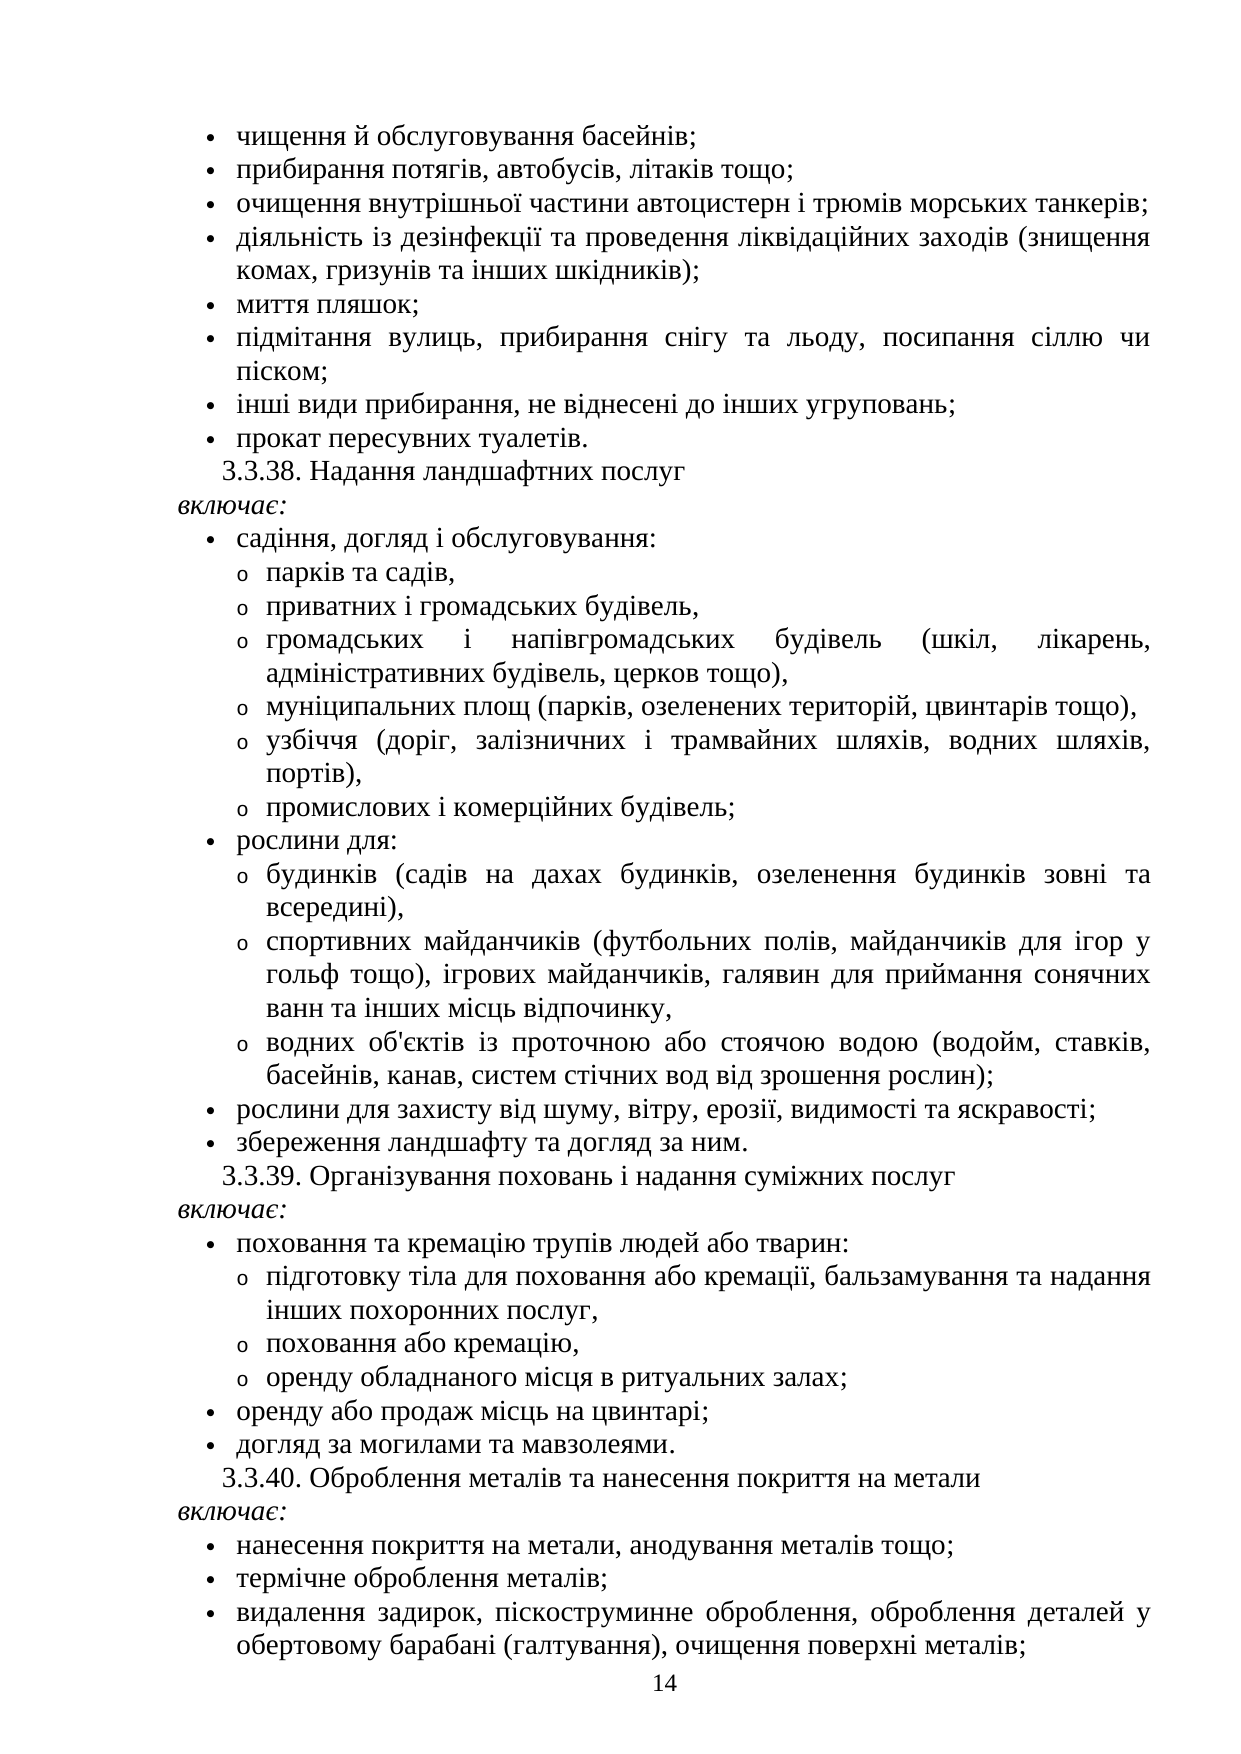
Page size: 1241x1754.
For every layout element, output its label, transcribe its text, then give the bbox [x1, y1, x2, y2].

list термічне оброблення металів; [207, 1560, 1152, 1594]
list прибирання потягів, автобусів, літаків тощо; [207, 152, 1152, 185]
text 3.3.39. Організування поховань і надання суміжних послуг [177, 1158, 1152, 1191]
list будинків (садів на дахах будинків, озеленення будинків зовні та всередині), [236, 856, 1152, 923]
text включає: [177, 1493, 1152, 1527]
list прокат пересувних туалетів. [207, 420, 1152, 453]
list інші види прибирання, не віднесені до інших угруповань; [207, 386, 1152, 420]
list рослини для: [207, 822, 1152, 856]
list діяльність із дезінфекції та проведення ліквідаційних заходів (знищення комах, гризунів та інших шкідників); [207, 219, 1152, 286]
list очищення внутрішньої частини автоцистерн і трюмів морських танкерів; [207, 185, 1152, 219]
text 3.3.40. Оброблення металів та нанесення покриття на метали [177, 1460, 1152, 1493]
text 3.3.38. Надання ландшафтних послуг [177, 453, 1152, 487]
list садіння, догляд і обслуговування: [207, 521, 1152, 554]
list нанесення покриття на метали, анодування металів тощо; [207, 1527, 1152, 1560]
list поховання або кремацію, [236, 1326, 1152, 1359]
text включає: [177, 487, 1152, 521]
list рослини для захисту від шуму, вітру, ерозії, видимості та яскравості; [207, 1091, 1152, 1124]
list підмітання вулиць, прибирання снігу та льоду, посипання сіллю чи піском; [207, 319, 1152, 386]
list парків та садів, [236, 554, 1152, 588]
list збереження ландшафту та догляд за ним. [207, 1124, 1152, 1158]
list промислових і комерційних будівель; [236, 789, 1152, 822]
list спортивних майданчиків (футбольних полів, майданчиків для ігор у гольф тощо), ігрових майданчиків, галявин для приймання сонячних ванн та інших місць відпочинку, [236, 923, 1152, 1024]
list догляд за могилами та мавзолеями. [207, 1426, 1152, 1460]
list узбіччя (доріг, залізничних і трамвайних шляхів, водних шляхів, портів), [236, 722, 1152, 789]
list громадських і напівгромадських будівель (шкіл, лікарень, адміністративних будівель, церков тощо), [236, 621, 1152, 688]
list приватних і громадських будівель, [236, 588, 1152, 621]
list підготовку тіла для поховання або кремації, бальзамування та надання інших похоронних послуг, [236, 1258, 1152, 1326]
list видалення задирок, піскоструминне оброблення, оброблення деталей у обертовому барабані (галтування), очищення поверхні металів; [207, 1594, 1152, 1661]
text включає: [177, 1191, 1152, 1225]
list оренду обладнаного місця в ритуальних залах; [236, 1359, 1152, 1393]
list муніципальних площ (парків, озеленених територій, цвинтарів тощо), [236, 688, 1152, 722]
list миття пляшок; [207, 286, 1152, 319]
list поховання та кремацію трупів людей або тварин: [207, 1225, 1152, 1258]
list водних об'єктів із проточною або стоячою водою (водойм, ставків, басейнів, канав, систем стічних вод від зрошення рослин); [236, 1024, 1152, 1091]
list оренду або продаж місць на цвинтарі; [207, 1393, 1152, 1426]
list чищення й обслуговування басейнів; [207, 118, 1152, 152]
